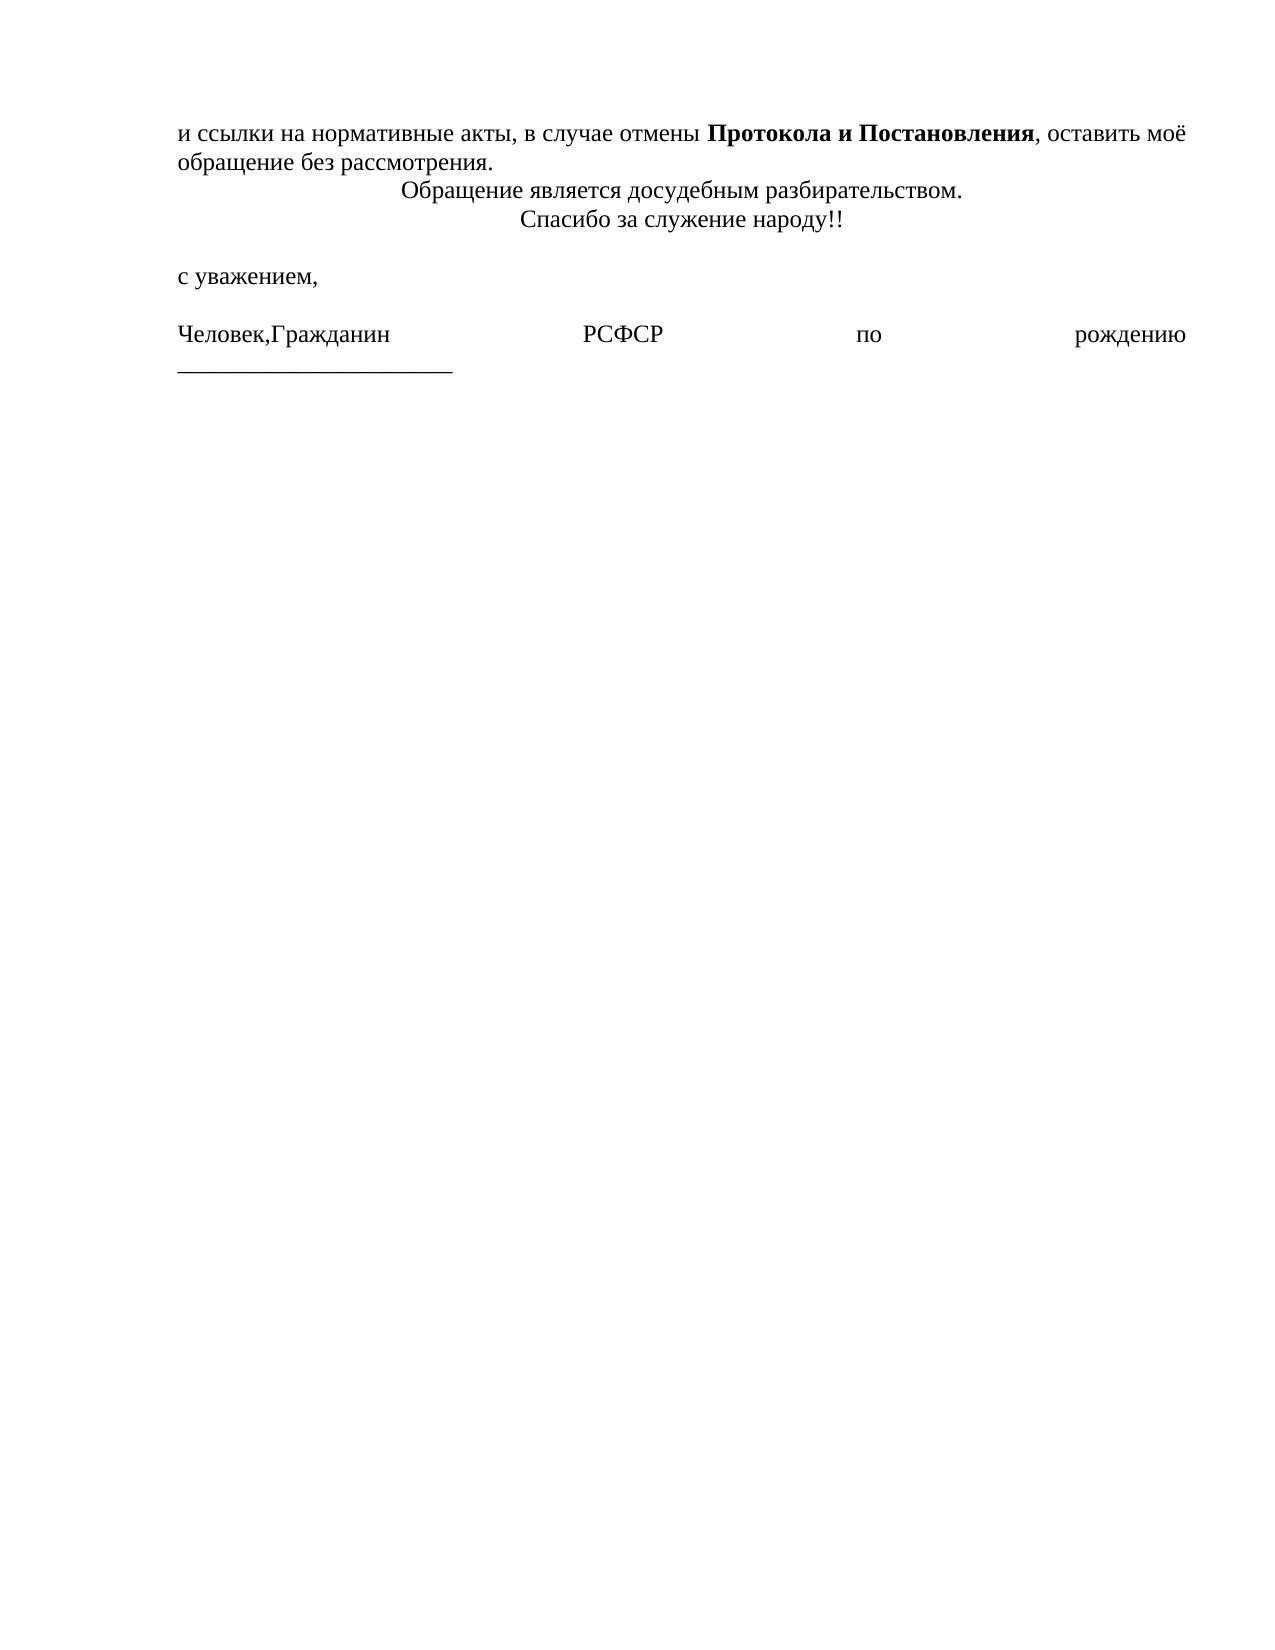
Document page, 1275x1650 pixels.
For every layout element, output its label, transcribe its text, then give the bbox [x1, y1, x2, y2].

text Обращение является досудебным разбирательством. [177, 176, 1186, 204]
text Человек,Гражданин РСФСР по рождению ______________________ [177, 319, 1186, 376]
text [177, 118, 1186, 176]
text Спасибо за служение народу!! [177, 204, 1186, 233]
text с уважением, [177, 261, 1186, 290]
